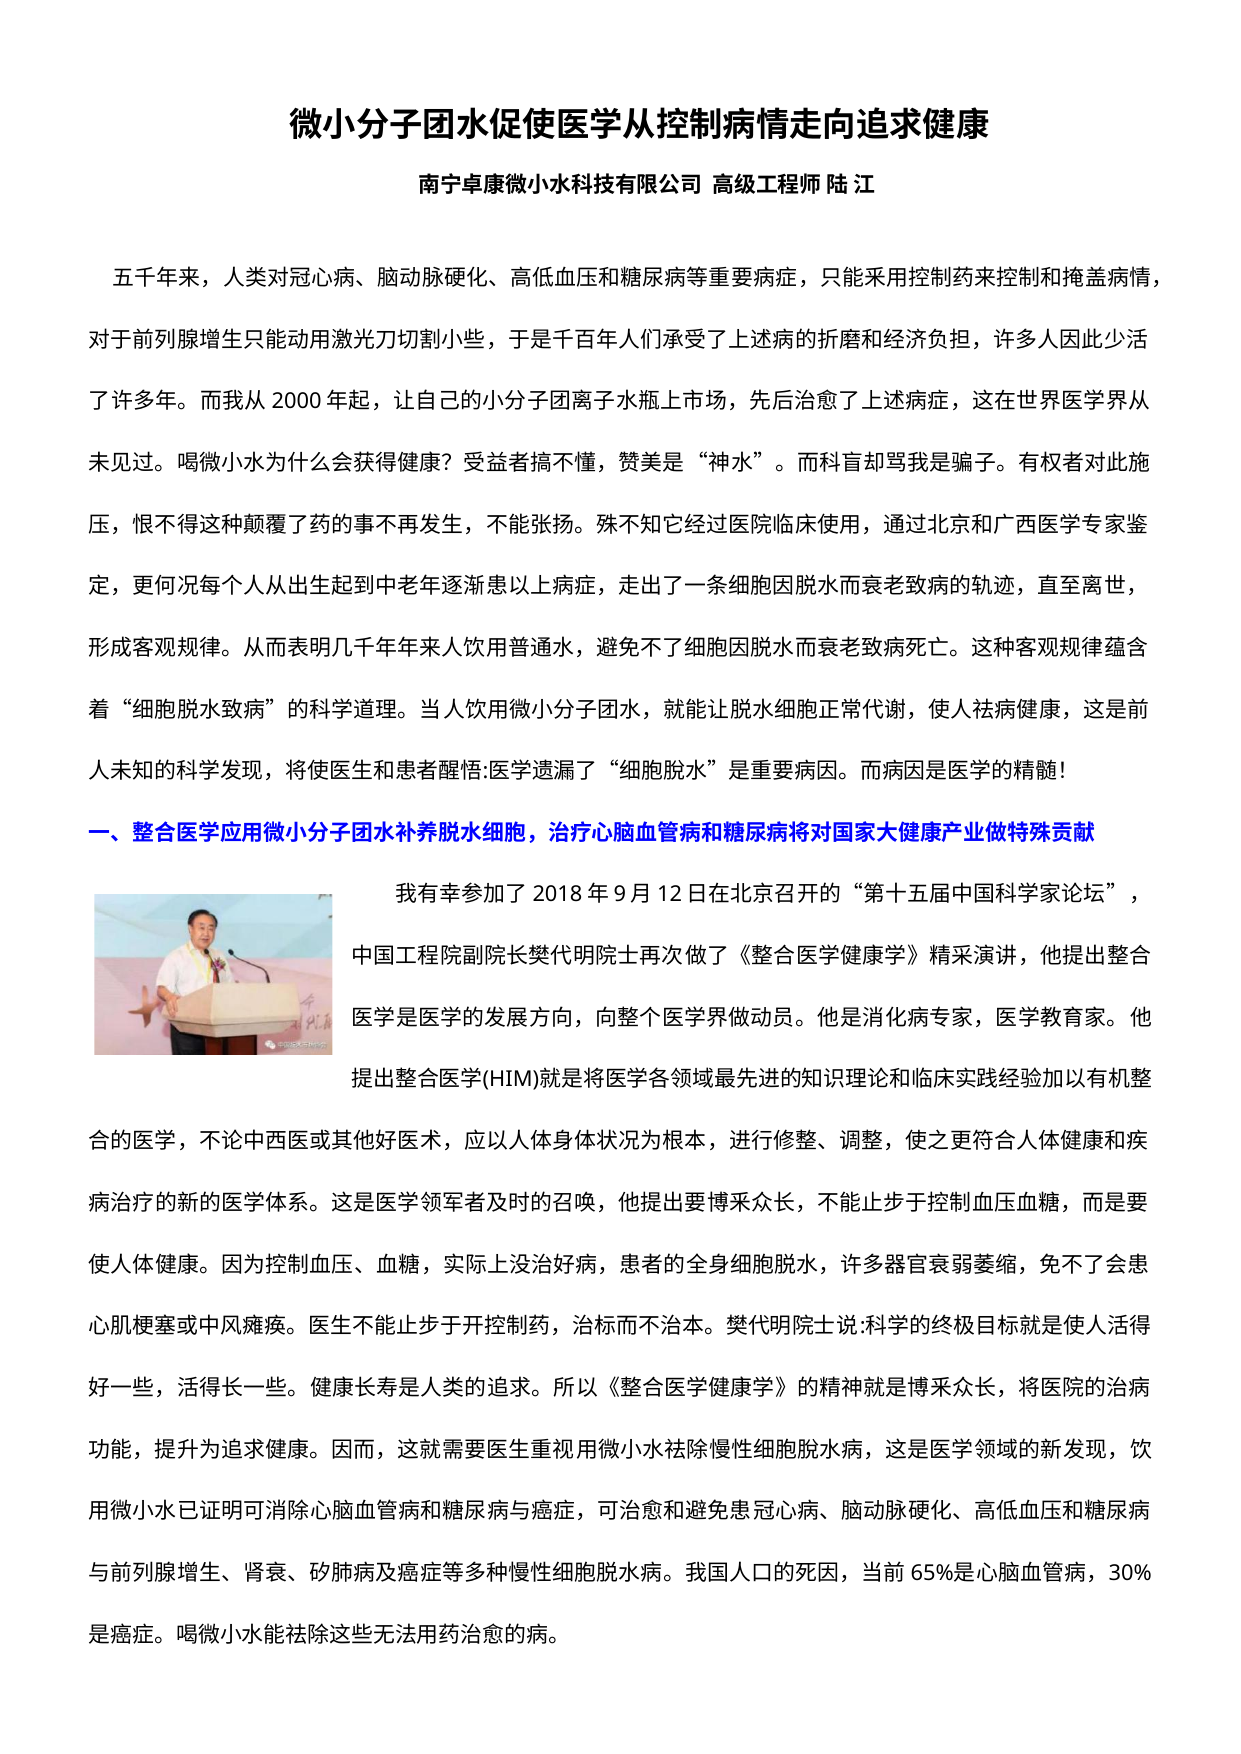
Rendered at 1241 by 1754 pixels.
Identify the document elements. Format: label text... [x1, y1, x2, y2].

picture [92, 894, 332, 1053]
text 微小分子团水促使医学从控制病情走向追求健康 [88, 91, 1152, 152]
text 我有幸参加了2018年9月12日在北京召开的“第十五届中国科学家论坛”，中国工程院副院长樊代明院士再次做了《整合医学健康学》精采演讲，他提出整合医学是医学的发展方向，向整个医学界做动员。他是消化病专家，医学教育家。他提出整合医学(HIM)就是将医学各领域最先进的知识理论和临床实践经验加以有机整合的医学，不论中西医或其他好医术，应以人体身体状况为根本，进行修整、调整，使之更符合人体健康和疾病治疗的新的医学体系。这是医学领军者及时的召唤，他提出要博釆众长，不能止步于控制血压血糖，而是要使人体健康。因为控制血压、血糖，实际上没治好病，患者的全身细胞脱水，许多器官衰弱萎缩，免不了会患心肌梗塞或中风瘫痪。医生不能止步于开控制药，治标而不治本。樊代明院士说:科学的终极目标就是使人活得好一些，活得长一些。健康长寿是人类的追求。所以《整合医学健康学》的精神就是博釆众长，将医院的治病功能，提升为追求健康。因而，这就需要医生重视用微小水祛除慢性细胞脫水病，这是医学领域的新发现，饮用微小水已证明可消除心脑血管病和糖尿病与癌症，可治愈和避免患冠心病、脑动脉硬化、高低血压和糖尿病与前列腺增生、肾衰、矽肺病及癌症等多种慢性细胞脱水病。我国人口的死因，当前65%是心脑血管病，30%是癌症。喝微小水能祛除这些无法用药治愈的病。 [88, 862, 1152, 1663]
text 一、整合医学应用微小分子团水补养脱水细胞，治疗心脑血管病和糖尿病将对国家大健康产业做特殊贡献 [88, 800, 1152, 862]
text 南宁卓康微小水科技有限公司 高级工程师 陆 江 [88, 152, 1152, 214]
text 五千年来，人类对冠心病、脑动脉硬化、高低血压和糖尿病等重要病症，只能釆用控制药来控制和掩盖病情，对于前列腺增生只能动用激光刀切割小些，于是千百年人们承受了上述病的折磨和经济负担，许多人因此少活了许多年。而我从2000年起，让自己的小分子团离子水瓶上市场，先后治愈了上述病症，这在世界医学界从未见过。喝微小水为什么会获得健康？受益者搞不懂，赞美是“神水”。而科盲却骂我是骗子。有权者对此施压，恨不得这种颠覆了药的事不再发生，不能张扬。殊不知它经过医院临床使用，通过北京和广西医学专家鉴定，更何况每个人从出生起到中老年逐渐患以上病症，走出了一条细胞因脱水而衰老致病的轨迹，直至离世，形成客观规律。从而表明几千年年来人饮用普通水，避免不了细胞因脱水而衰老致病死亡。这种客观规律蕴含着“细胞脱水致病”的科学道理。当人饮用微小分子团水，就能让脱水细胞正常代谢，使人祛病健康，这是前人未知的科学发现，将使医生和患者醒悟:医学遗漏了“细胞脫水”是重要病因。而病因是医学的精髄！ [88, 245, 1152, 800]
